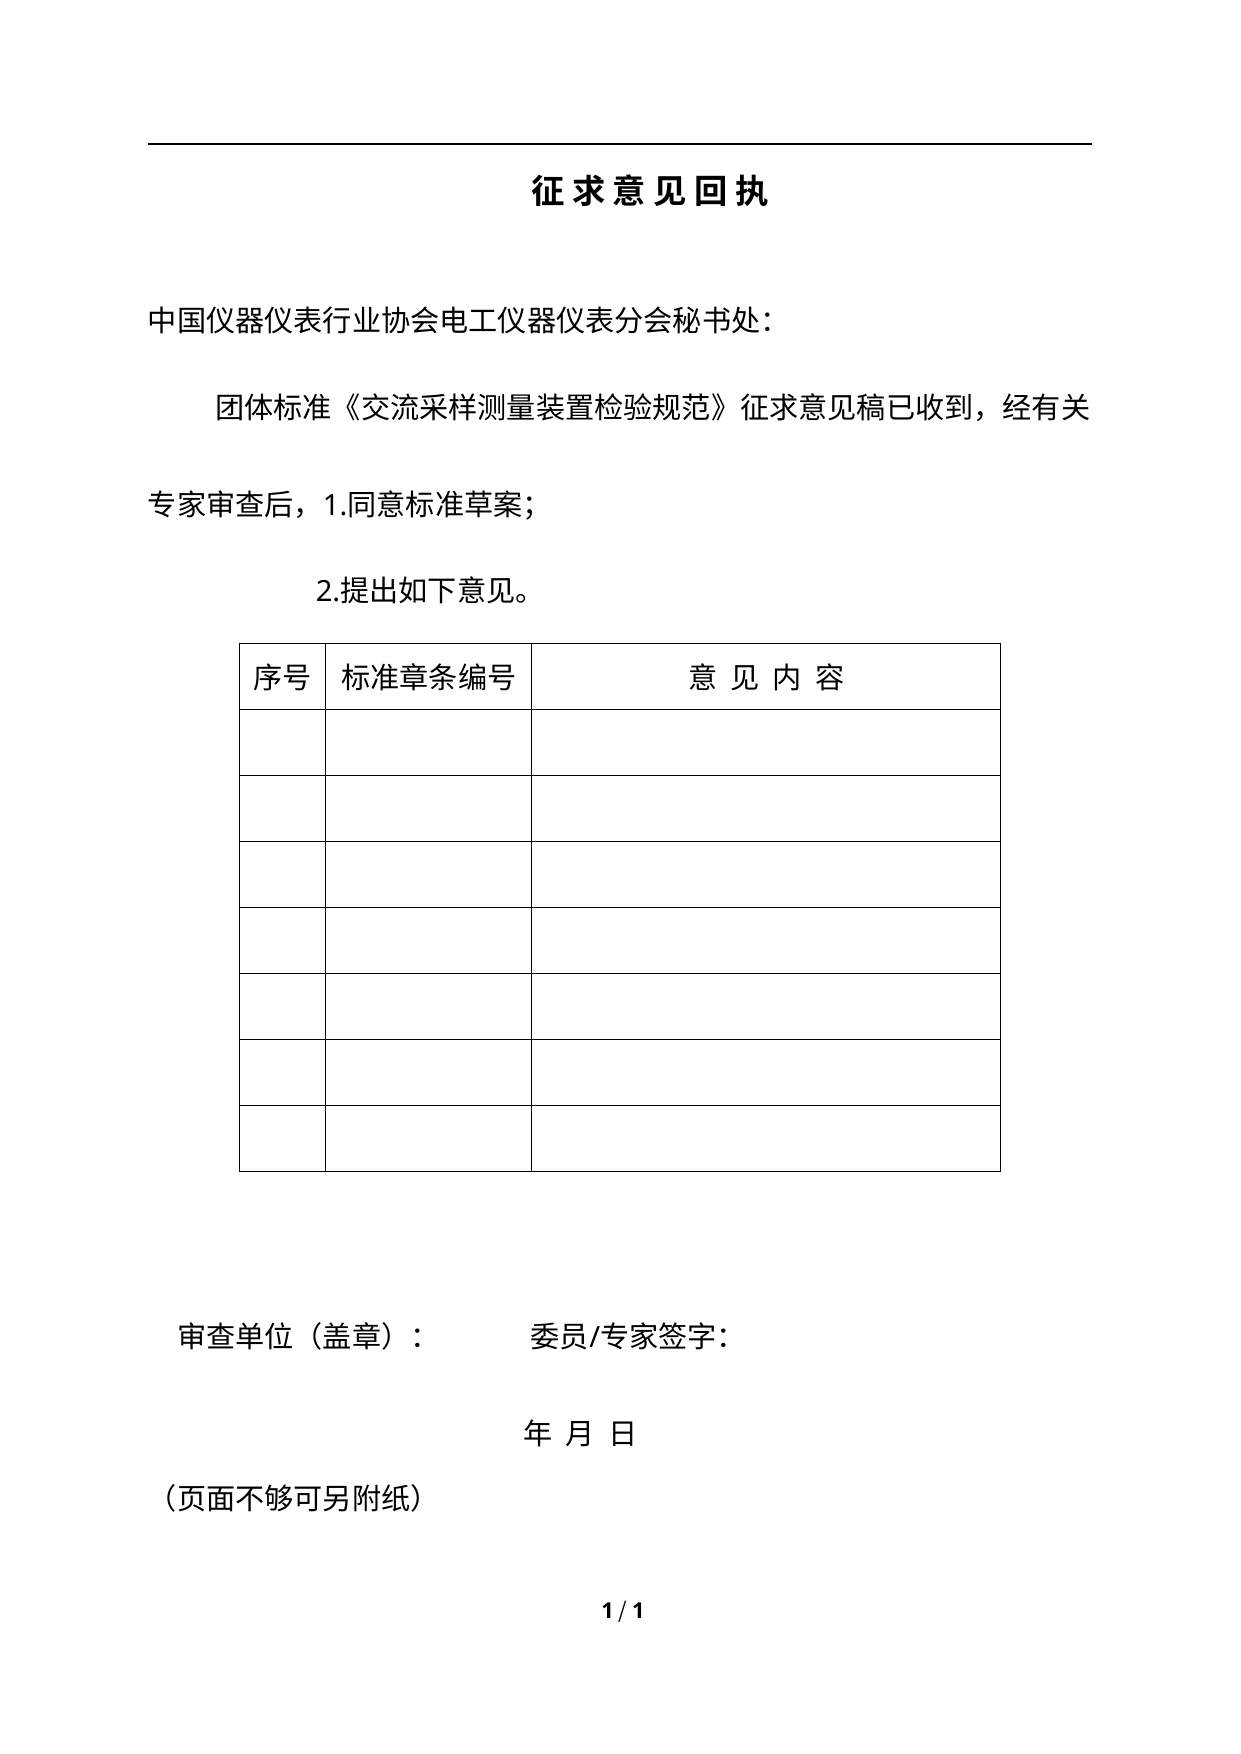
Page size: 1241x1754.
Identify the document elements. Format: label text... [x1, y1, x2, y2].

table_cell [326, 908, 531, 973]
table_cell [532, 974, 1000, 1039]
table_header 序号 [240, 644, 325, 709]
table_cell [326, 710, 531, 775]
table_cell [532, 842, 1000, 907]
table_cell [240, 908, 325, 973]
table_cell [240, 1040, 325, 1105]
table_cell [240, 710, 325, 775]
table_cell [326, 1106, 531, 1171]
table_header 标准章条编号 [326, 644, 531, 709]
table_cell [532, 776, 1000, 841]
text 中国仪器仪表行业协会电工仪器仪表分会秘书处： [148, 287, 1092, 352]
text 征 求 意 见 回 执 [148, 157, 1092, 222]
table_cell [532, 1106, 1000, 1171]
table_header 意 见 内 容 [532, 644, 1000, 709]
table_cell [326, 776, 531, 841]
table_cell [326, 974, 531, 1039]
text 年 月 日 [148, 1399, 1092, 1464]
table_cell [240, 974, 325, 1039]
table_cell [532, 908, 1000, 973]
table_cell [240, 776, 325, 841]
text 审查单位（盖章）： 委员/专家签字： [148, 1302, 1092, 1367]
text （页面不够可另附纸） [148, 1464, 1092, 1529]
text 2.提出如下意见。 [148, 556, 1092, 621]
table_cell [240, 1106, 325, 1171]
text 团体标准《交流采样测量装置检验规范》征求意见稿已收到，经有关专家审查后，1.同意标准草案； [148, 373, 1092, 535]
table_cell [240, 842, 325, 907]
table_cell [326, 842, 531, 907]
table_cell [532, 1040, 1000, 1105]
table_cell [532, 710, 1000, 775]
table_cell [326, 1040, 531, 1105]
